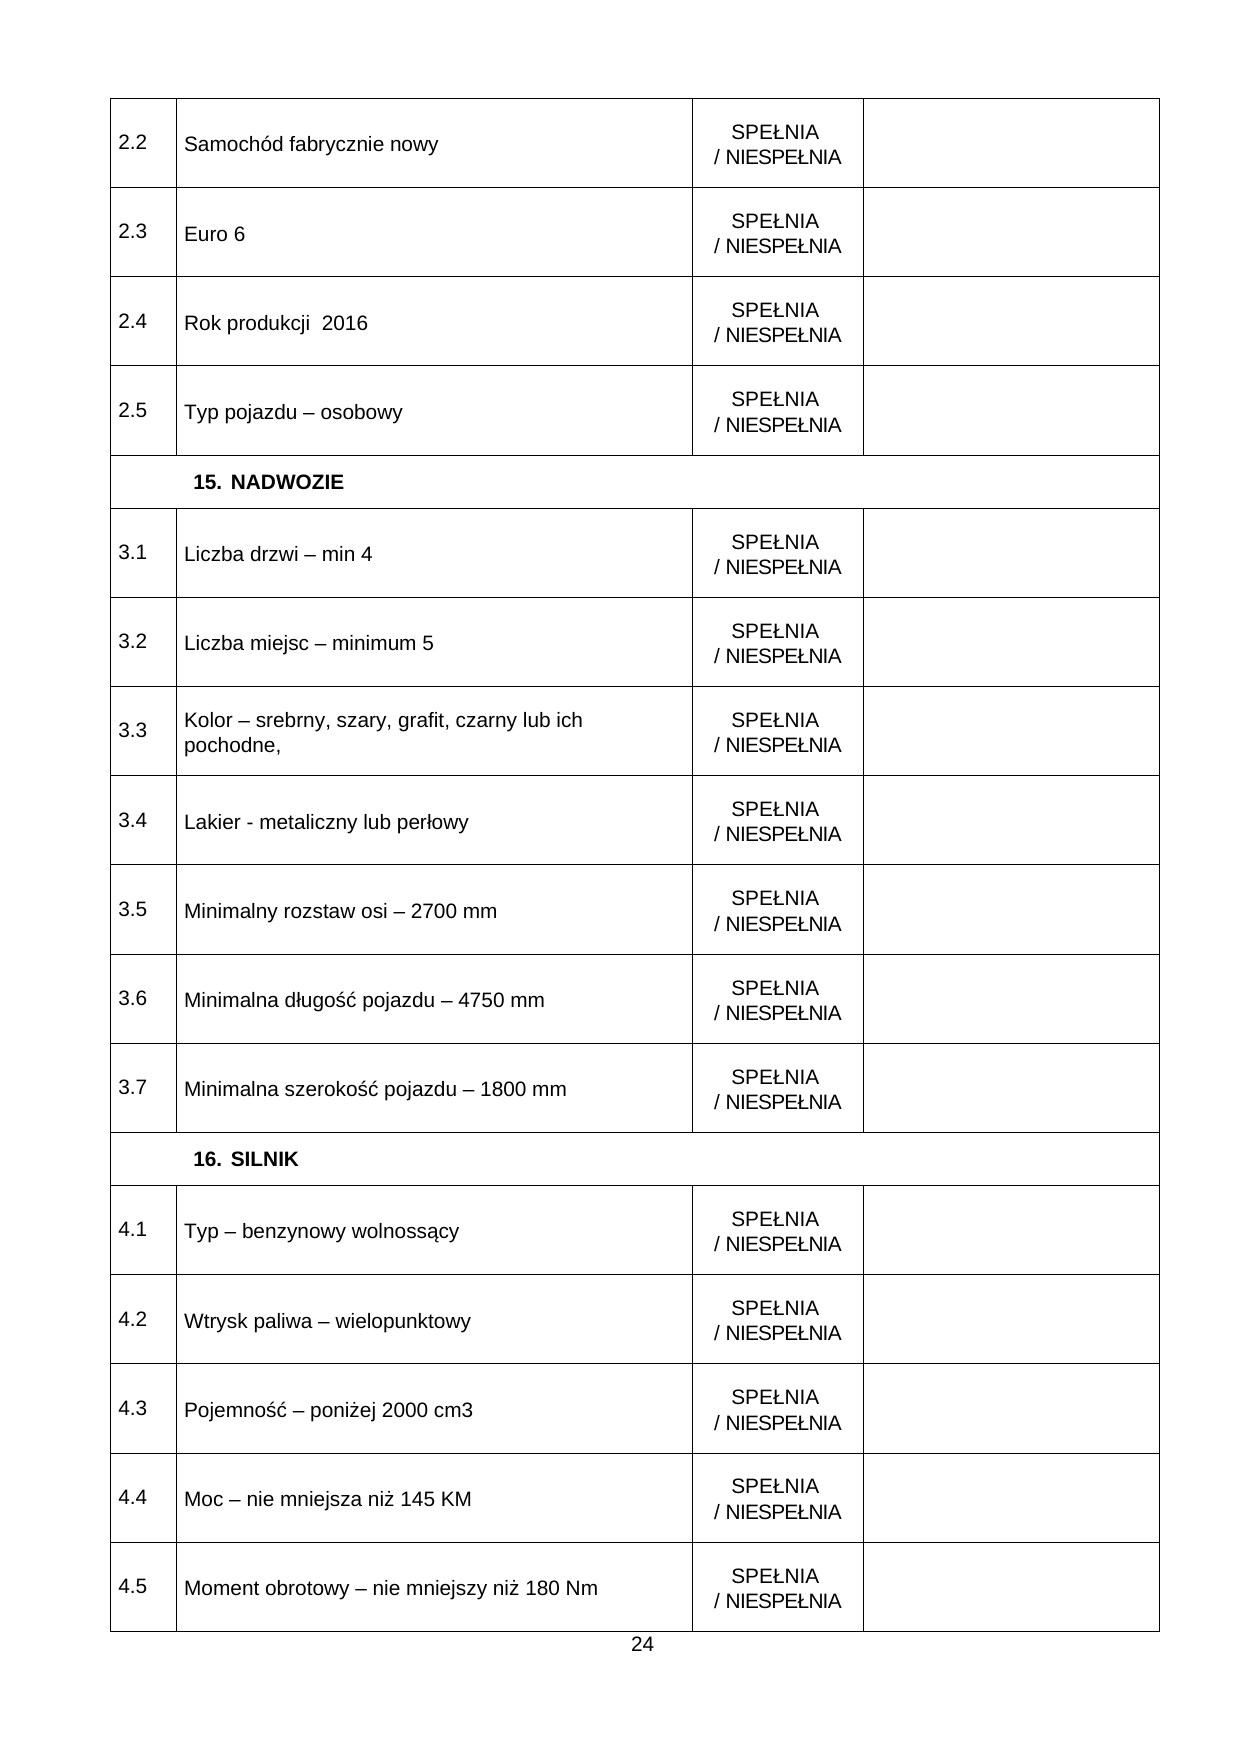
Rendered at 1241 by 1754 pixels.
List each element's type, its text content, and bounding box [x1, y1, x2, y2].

table_cell 4.2 [111, 1275, 176, 1363]
table_cell NADWOZIE [111, 456, 1159, 508]
table_cell 4.1 [111, 1186, 176, 1274]
table_cell 3.3 [111, 687, 176, 775]
table_cell 3.1 [111, 509, 176, 597]
table_cell SPEŁNIA / NIESPEŁNIA [693, 955, 863, 1043]
table_cell [864, 955, 1159, 1043]
table_cell Pojemność – poniżej 2000 cm3 [177, 1364, 692, 1452]
table_cell SPEŁNIA / NIESPEŁNIA [693, 277, 863, 365]
table_cell [864, 99, 1159, 187]
table_cell Samochód fabrycznie nowy [177, 99, 692, 187]
table_cell SPEŁNIA / NIESPEŁNIA [693, 865, 863, 953]
table_cell SILNIK [111, 1133, 1159, 1185]
table_cell [864, 277, 1159, 365]
table_cell Liczba miejsc – minimum 5 [177, 598, 692, 686]
table_cell [864, 1454, 1159, 1542]
table_cell SPEŁNIA / NIESPEŁNIA [693, 509, 863, 597]
table_cell [864, 1364, 1159, 1452]
table_cell Wtrysk paliwa – wielopunktowy [177, 1275, 692, 1363]
table_cell 2.3 [111, 188, 176, 276]
table_cell Typ pojazdu – osobowy [177, 366, 692, 454]
table_cell [864, 509, 1159, 597]
table_cell SPEŁNIA / NIESPEŁNIA [693, 1454, 863, 1542]
table_cell Euro 6 [177, 188, 692, 276]
table_cell Typ – benzynowy wolnossący [177, 1186, 692, 1274]
table_cell 3.4 [111, 776, 176, 864]
table_cell SPEŁNIA / NIESPEŁNIA [693, 1186, 863, 1274]
table_cell Lakier - metaliczny lub perłowy [177, 776, 692, 864]
table_cell [864, 1543, 1159, 1631]
table_cell [864, 1186, 1159, 1274]
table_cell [693, 1543, 863, 1631]
table_cell Minimalna szerokość pojazdu – [177, 1044, 692, 1132]
table_cell Kolor – srebrny, szary, grafit, czarny lub ich pochodne, [177, 687, 692, 775]
table_cell SPEŁNIA / NIESPEŁNIA [693, 188, 863, 276]
table_cell Moc – nie mniejsza niż 145 KM [177, 1454, 692, 1542]
table_cell 4.4 [111, 1454, 176, 1542]
table_cell 4.3 [111, 1364, 176, 1452]
table_cell [864, 366, 1159, 454]
table_cell 4.5 [111, 1543, 176, 1631]
table_cell 3.5 [111, 865, 176, 953]
table_cell Minimalny rozstaw osi – [177, 865, 692, 953]
table_cell [864, 687, 1159, 775]
table_cell 3.7 [111, 1044, 176, 1132]
table_cell SPEŁNIA / NIESPEŁNIA [693, 366, 863, 454]
table_cell [864, 776, 1159, 864]
table_cell [864, 865, 1159, 953]
table_cell 2.2 [111, 99, 176, 187]
table_cell 2.5 [111, 366, 176, 454]
table_cell 3.2 [111, 598, 176, 686]
table_cell SPEŁNIA / NIESPEŁNIA [693, 687, 863, 775]
table_cell SPEŁNIA / NIESPEŁNIA [693, 776, 863, 864]
table_cell Rok produkcji 2016 [177, 277, 692, 365]
table_cell Liczba drzwi – min 4 [177, 509, 692, 597]
table_cell [864, 1044, 1159, 1132]
table_cell SPEŁNIA / NIESPEŁNIA [693, 1364, 863, 1452]
table_cell 3.6 [111, 955, 176, 1043]
table_cell [864, 188, 1159, 276]
table_cell SPEŁNIA / NIESPEŁNIA [693, 1044, 863, 1132]
table_cell 2.4 [111, 277, 176, 365]
table_cell SPEŁNIA / NIESPEŁNIA [693, 1275, 863, 1363]
table_cell [864, 598, 1159, 686]
table_cell Minimalna długość pojazdu – [177, 955, 692, 1043]
table_cell SPEŁNIA / NIESPEŁNIA [693, 598, 863, 686]
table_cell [693, 99, 863, 187]
table_cell [864, 1275, 1159, 1363]
table_cell Moment obrotowy – nie mniejszy niż 180 Nm [177, 1543, 692, 1631]
